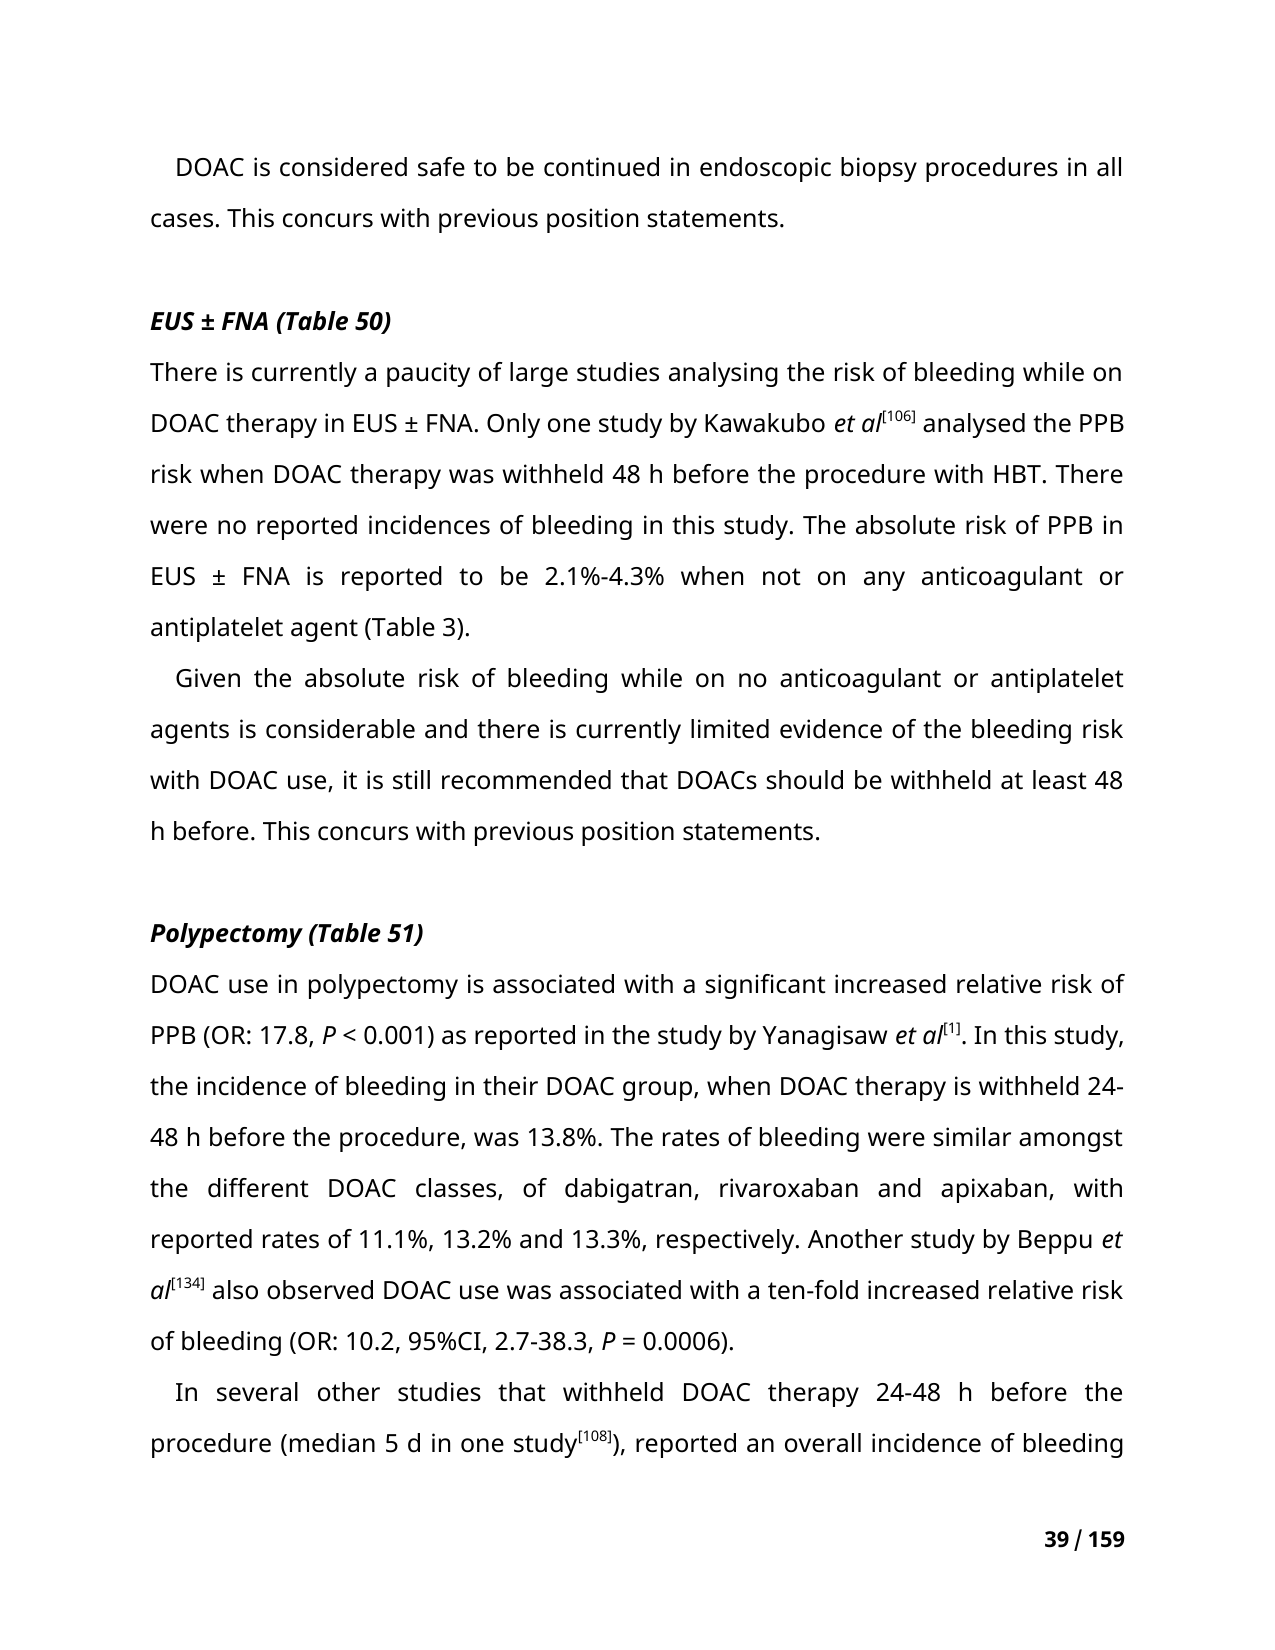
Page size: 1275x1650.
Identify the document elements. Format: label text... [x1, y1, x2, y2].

text Polypectomy (Table 51) [150, 916, 1125, 950]
text There is currently a paucity of large studies analysing the risk of bleeding while on DOAC therapy in EUS ± FNA. Only one study by Kawakubo et al[106] analysed the PPB risk when DOAC therapy was withheld 48 h before the procedure with HBT. There were no reported incidences of bleeding in this study. The absolute risk of PPB in EUS ± FNA is reported to be 2.1%-4.3% when not on any anticoagulant or antiplatelet agent (Table 3). [150, 354, 1125, 643]
text DOAC use in polypectomy is associated with a significant increased relative risk of PPB (OR: 17.8, P < 0.001) as reported in the study by Yanagisaw et al[1]. In this study, the incidence of bleeding in their DOAC group, when DOAC therapy is withheld 24-48 h before the procedure, was 13.8%. The rates of bleeding were similar amongst the different DOAC classes, of dabigatran, rivaroxaban and apixaban, with reported rates of 11.1%, 13.2% and 13.3%, respectively. Another study by Beppu et al[134] also observed DOAC use was associated with a ten-fold increased relative risk of bleeding (OR: 10.2, 95%CI, 2.7-38.3, P = 0.0006). [150, 967, 1125, 1358]
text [150, 1375, 1125, 1460]
text DOAC is considered safe to be continued in endoscopic biopsy procedures in all cases. This concurs with previous position statements. [150, 150, 1125, 235]
text Given the absolute risk of bleeding while on no anticoagulant or antiplatelet agents is considerable and there is currently limited evidence of the bleeding risk with DOAC use, it is still recommended that DOACs should be withheld at least 48 h before. This concurs with previous position statements. [150, 660, 1125, 848]
text EUS ± FNA (Table 50) [276, 303, 1125, 337]
